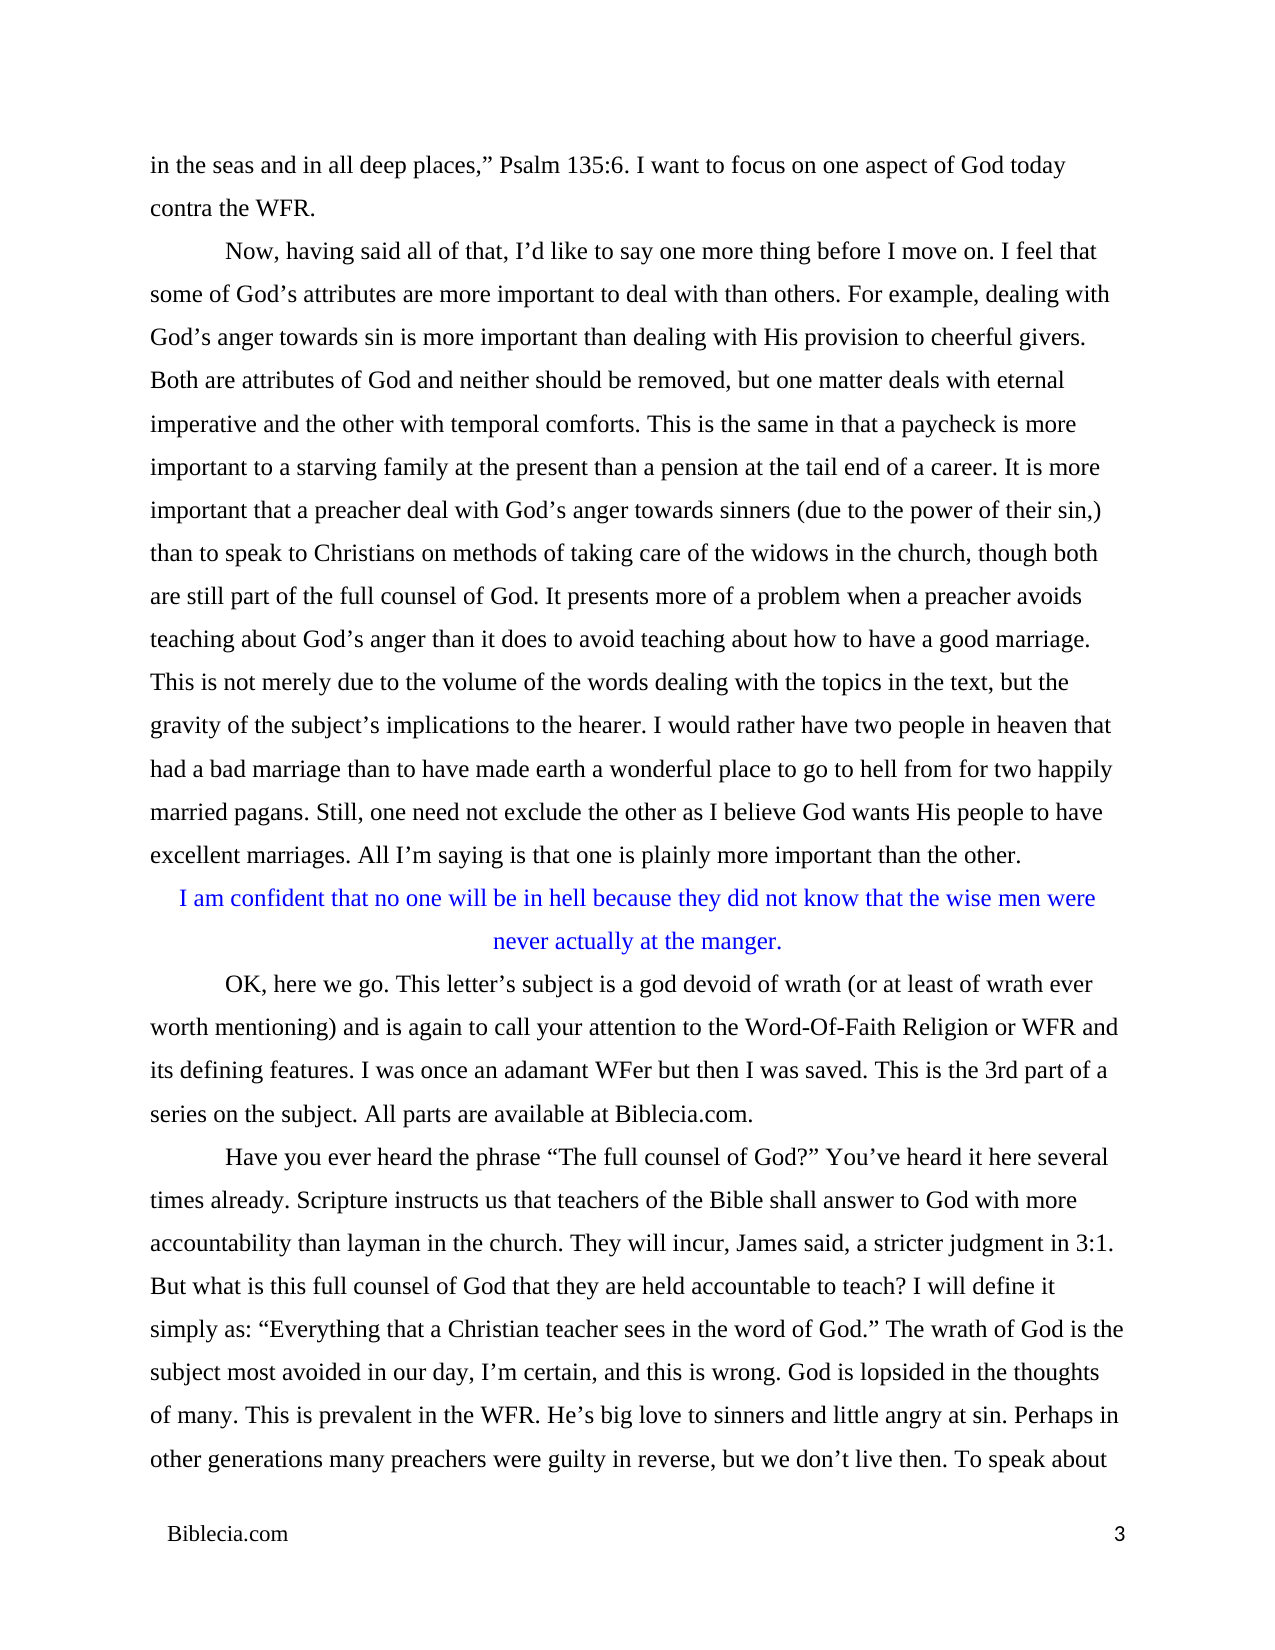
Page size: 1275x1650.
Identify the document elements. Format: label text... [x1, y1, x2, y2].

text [150, 150, 1125, 222]
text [150, 1142, 1125, 1472]
text I am confident that no one will be in hell because they did not know that the wise men were never actually at the manger. [150, 883, 1125, 955]
text Now, having said all of that, I’d like to say one more thing before I move on. I feel that some of God’s attributes are more important to deal with than others. For example, dealing with God’s anger towards sin is more important than dealing with His provision to cheerful givers. Both are attributes of God and neither should be removed, but one matter deals with eternal imperative and the other with temporal comforts. This is the same in that a paycheck is more important to a starving family at the present than a pension at the tail end of a career. It is more important that a preacher deal with God’s anger towards sinners (due to the power of their sin,) than to speak to Christians on methods of taking care of the widows in the church, though both are still part of the full counsel of God. It presents more of a problem when a preacher avoids teaching about God’s anger than it does to avoid teaching about how to have a good marriage. This is not merely due to the volume of the words dealing with the topics in the text, but the gravity of the subject’s implications to the hearer. I would rather have two people in heaven that had a bad marriage than to have made earth a wonderful place to go to hell from for two happily married pagans. Still, one need not exclude the other as I believe God wants His people to have excellent marriages. All I’m saying is that one is plainly more important than the other. [150, 236, 1125, 869]
text OK, here we go. This letter’s subject is a god devoid of wrath (or at least of wrath ever worth mentioning) and is again to call your attention to the Word-Of-Faith Religion or WFR and its defining features. I was once an adamant WFer but then I was saved. This is the 3rd part of a series on the subject. All parts are available at Biblecia.com. [150, 969, 1125, 1127]
